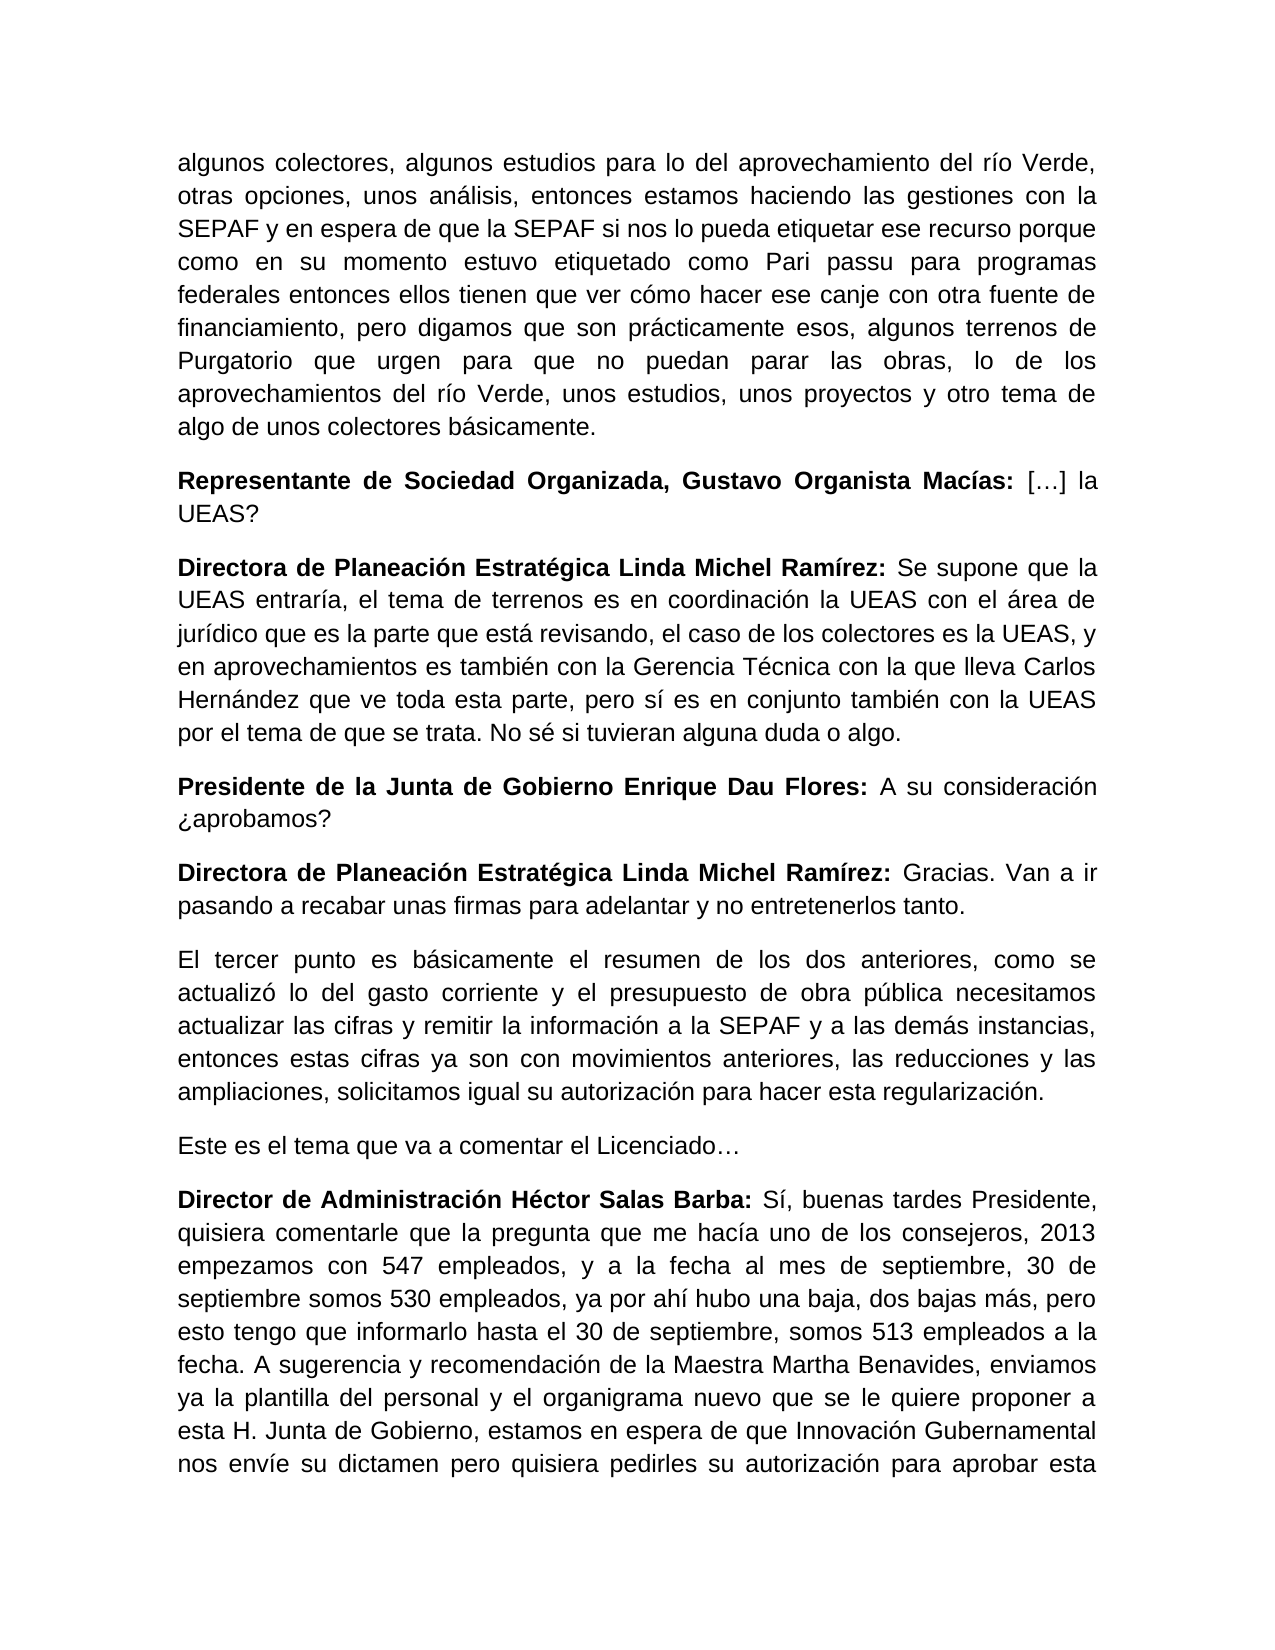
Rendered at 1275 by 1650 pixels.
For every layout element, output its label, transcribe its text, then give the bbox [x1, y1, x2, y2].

text Directora de Planeación Estratégica Linda Michel Ramírez: Se supone que la UEAS entraría, el tema de terrenos es en coordinación la UEAS con el área de jurídico que es la parte que está revisando, el caso de los colectores es la UEAS, y en aprovechamientos es también con la Gerencia Técnica con la que lleva Carlos Hernández que ve toda esta parte, pero sí es en conjunto también con la UEAS por el tema de que se trata. No sé si tuvieran alguna duda o algo. [177, 552, 1098, 746]
text Presidente de la Junta de Gobierno Enrique Dau Flores: A su consideración ¿aprobamos? [177, 771, 1098, 833]
text Este es el tema que va a comentar el Licenciado… [177, 1131, 1098, 1160]
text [177, 148, 1098, 441]
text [177, 1185, 1098, 1478]
text El tercer punto es básicamente el resumen de los dos anteriores, como se actualizó lo del gasto corriente y el presupuesto de obra pública necesitamos actualizar las cifras y remitir la información a la SEPAF y a las demás instancias, entonces estas cifras ya son con movimientos anteriores, las reducciones y las ampliaciones, solicitamos igual su autorización para hacer esta regularización. [177, 945, 1098, 1106]
text Representante de Sociedad Organizada, Gustavo Organista Macías: […] la UEAS? [177, 466, 1098, 527]
text Directora de Planeación Estratégica Linda Michel Ramírez: Gracias. Van a ir pasando a recabar unas firmas para adelantar y no entretenerlos tanto. [177, 858, 1098, 920]
